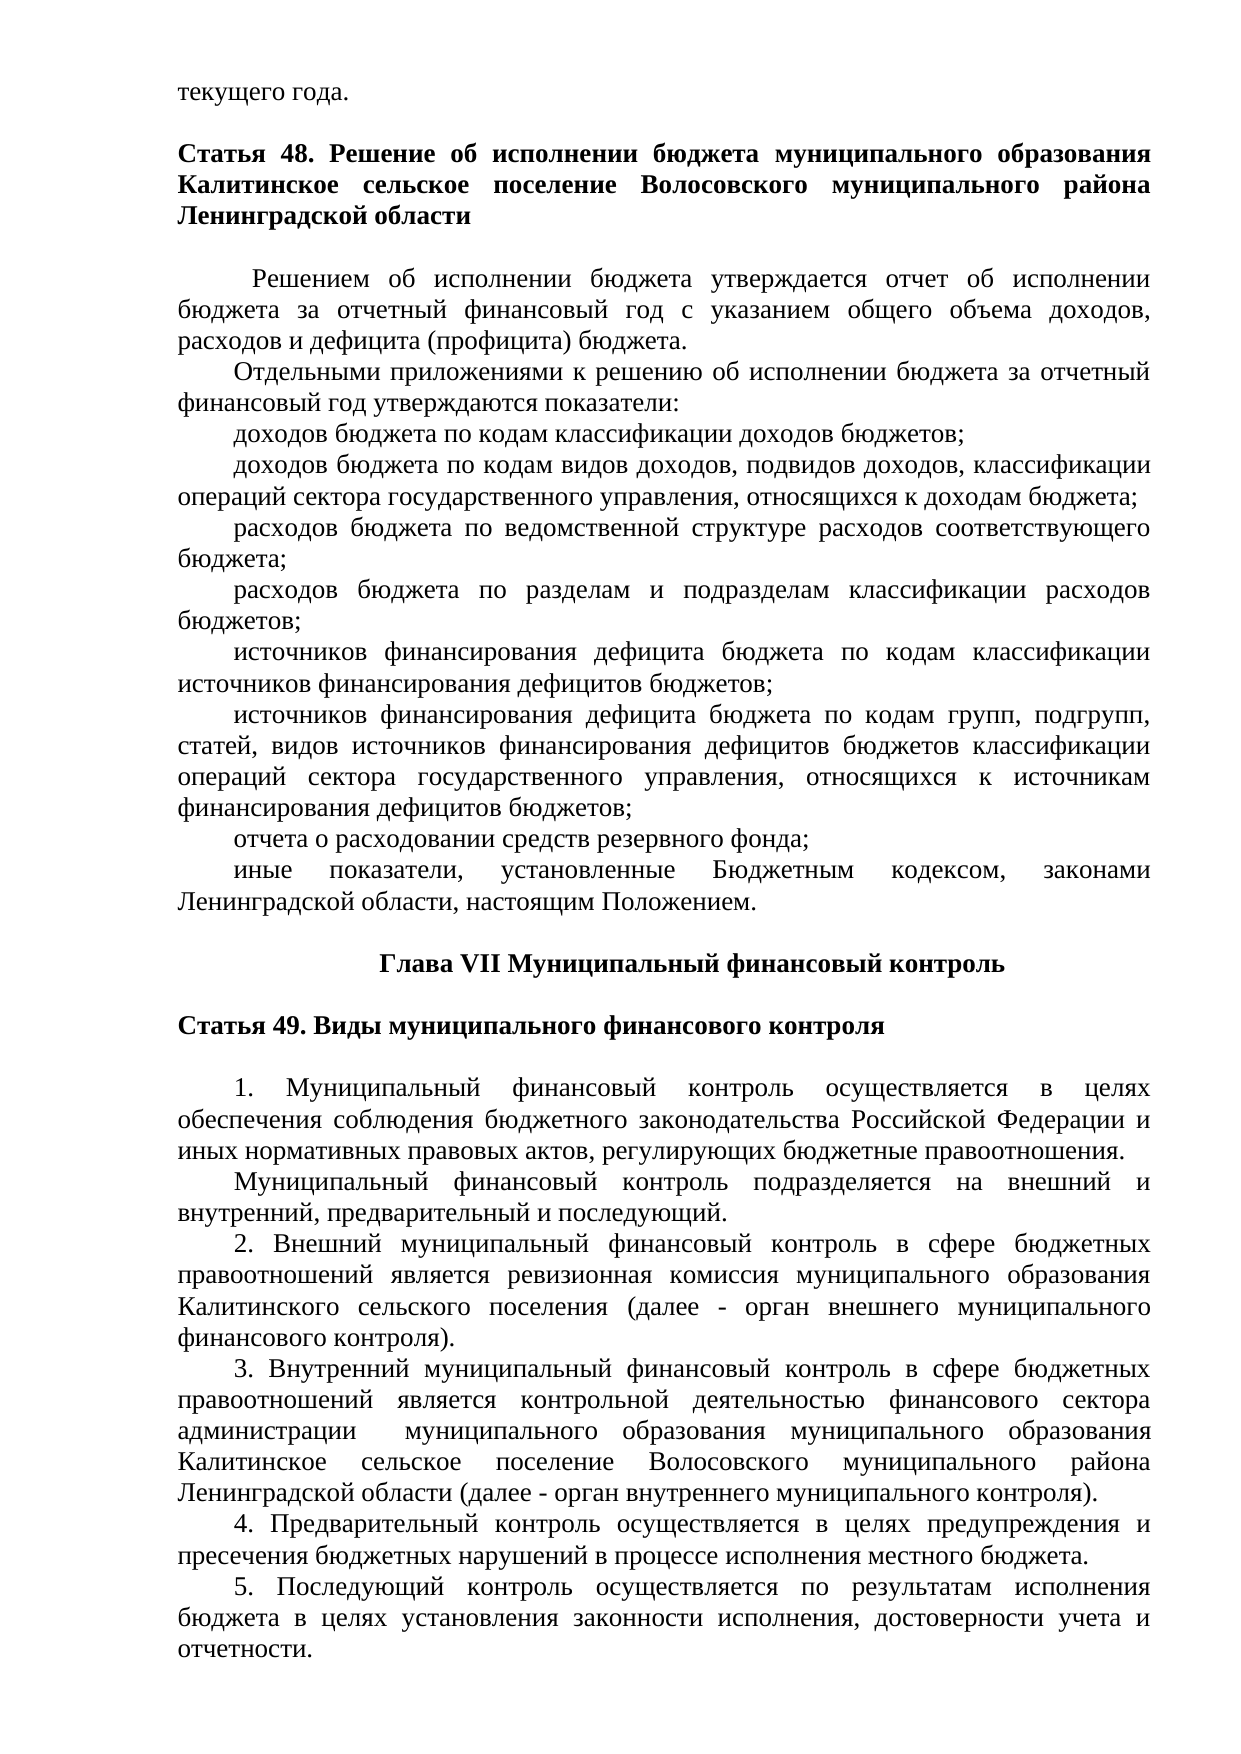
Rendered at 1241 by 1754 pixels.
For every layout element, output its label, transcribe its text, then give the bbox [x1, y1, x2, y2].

text источников финансирования дефицита бюджета по кодам классификации источников финансирования дефицитов бюджетов; [177, 636, 1152, 698]
text доходов бюджета по кодам классификации доходов бюджетов; [177, 417, 1152, 449]
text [177, 75, 1152, 106]
text 1. Муниципальный финансовый контроль осуществляется в целях обеспечения соблюдения бюджетного законодательства Российской Федерации и иных нормативных правовых актов, регулирующих бюджетные правоотношения. [177, 1072, 1152, 1165]
text Статья 48. Решение об исполнении бюджета муниципального образования Калитинское сельское поселение Волосовского муниципального района Ленинградской области [177, 137, 1152, 231]
text иные показатели, установленные Бюджетным кодексом, законами Ленинградской области, настоящим Положением. [177, 853, 1152, 916]
text 4. Предварительный контроль осуществляется в целях предупреждения и пресечения бюджетных нарушений в процессе исполнения местного бюджета. [177, 1508, 1152, 1570]
text Муниципальный финансовый контроль подразделяется на внешний и внутренний, предварительный и последующий. [177, 1165, 1152, 1227]
text 5. Последующий контроль осуществляется по результатам исполнения бюджета в целях установления законности исполнения, достоверности учета и отчетности. [177, 1570, 1152, 1663]
text Отдельными приложениями к решению об исполнении бюджета за отчетный финансовый год утверждаются показатели: [177, 355, 1152, 417]
text доходов бюджета по кодам видов доходов, подвидов доходов, классификации операций сектора государственного управления, относящихся к доходам бюджета; [177, 449, 1152, 511]
text Глава VII Муниципальный финансовый контроль [177, 947, 1152, 978]
text Статья 49. Виды муниципального финансового контроля [177, 1009, 1152, 1040]
text 2. Внешний муниципальный финансовый контроль в сфере бюджетных правоотношений является ревизионная комиссия муниципального образования Калитинского сельского поселения (далее - орган внешнего муниципального финансового контроля). [177, 1227, 1152, 1352]
text отчета о расходовании средств резервного фонда; [177, 822, 1152, 853]
text расходов бюджета по ведомственной структуре расходов соответствующего бюджета; [177, 511, 1152, 573]
text источников финансирования дефицита бюджета по кодам групп, подгрупп, статей, видов источников финансирования дефицитов бюджетов классификации операций сектора государственного управления, относящихся к источникам финансирования дефицитов бюджетов; [177, 698, 1152, 822]
text Решением об исполнении бюджета утверждается отчет об исполнении бюджета за отчетный финансовый год с указанием общего объема доходов, расходов и дефицита (профицита) бюджета. [177, 262, 1152, 355]
text 3. Внутренний муниципальный финансовый контроль в сфере бюджетных правоотношений является контрольной деятельностью финансового сектора администрации муниципального образования муниципального образования Калитинское сельское поселение Волосовского муниципального района Ленинградской области (далее - орган внутреннего муниципального контроля). [177, 1352, 1152, 1508]
text расходов бюджета по разделам и подразделам классификации расходов бюджетов; [177, 573, 1152, 636]
